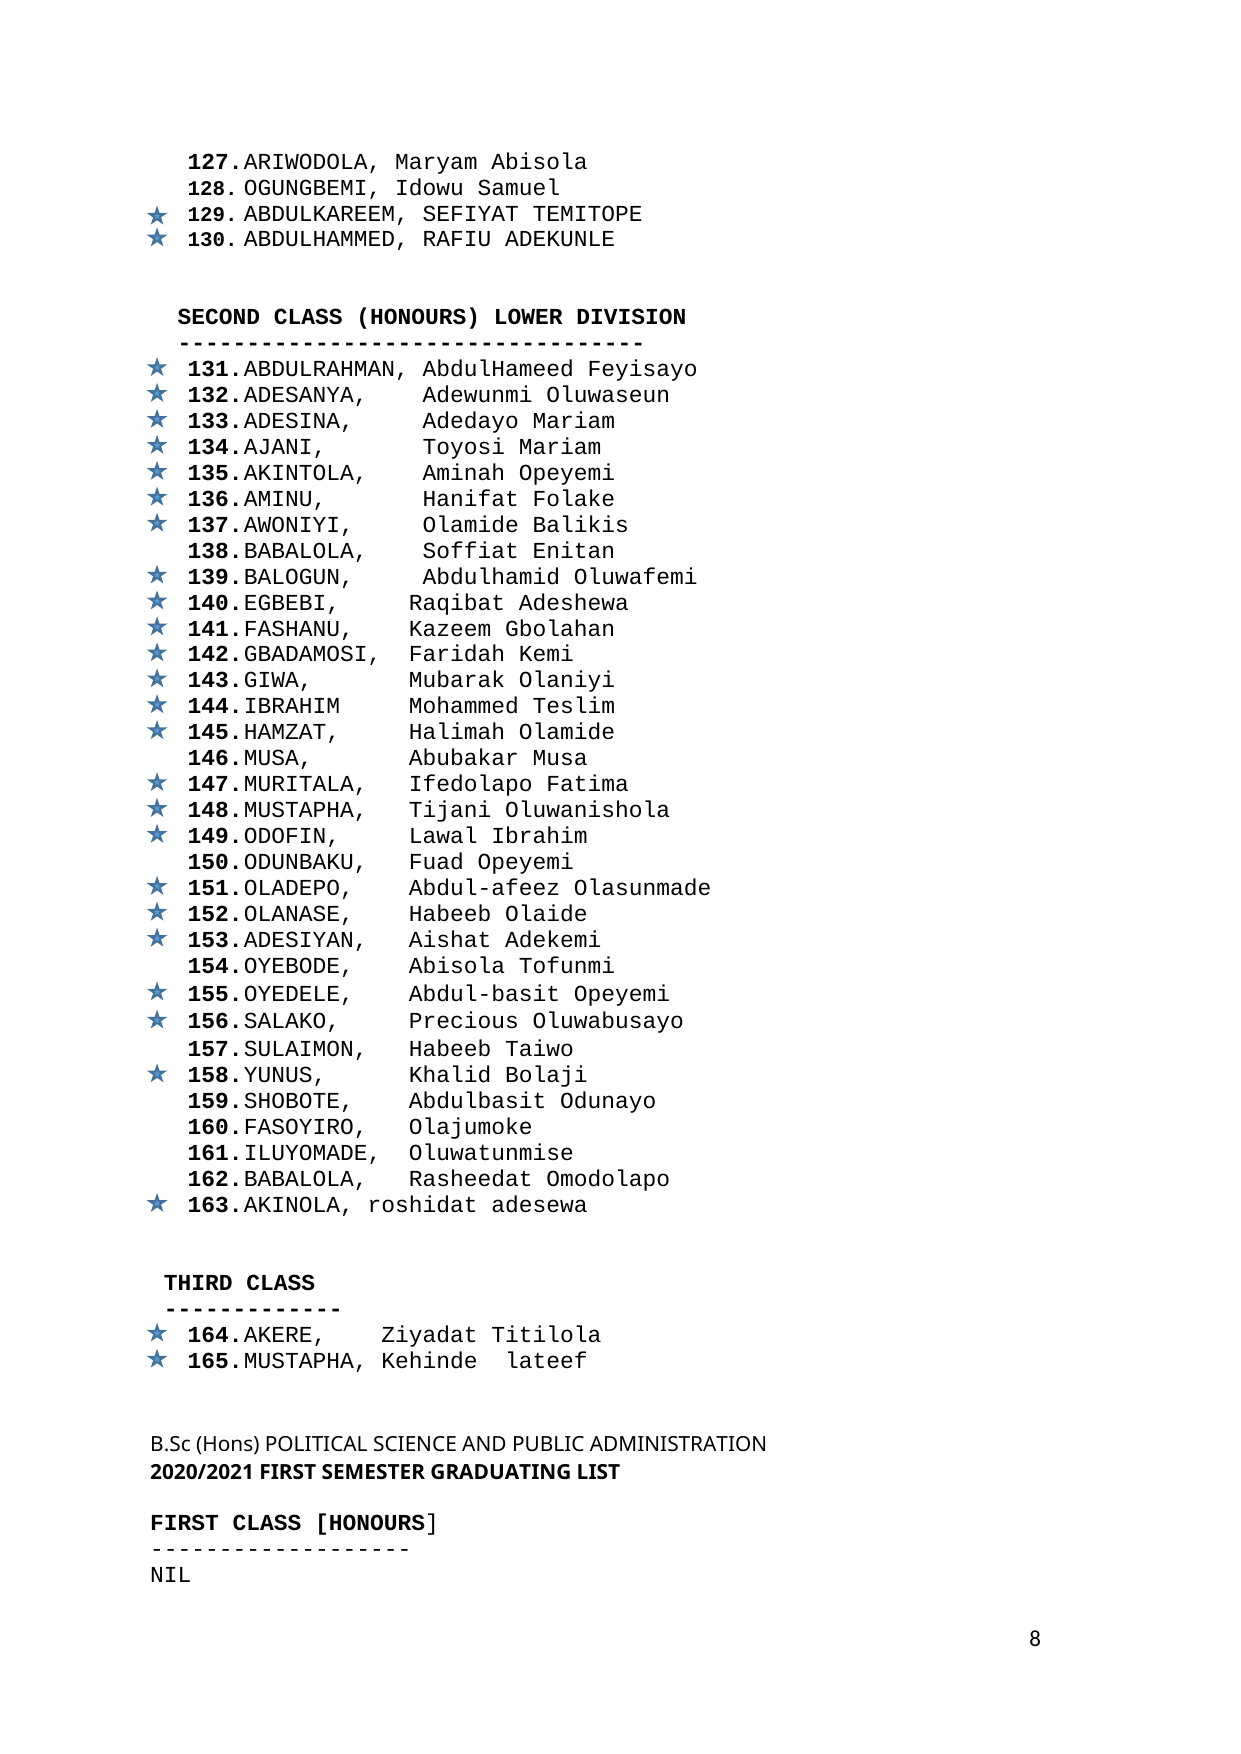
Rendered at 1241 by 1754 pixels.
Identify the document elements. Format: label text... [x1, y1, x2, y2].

list AKINOLA, roshidat adesewa [187, 1193, 1041, 1219]
list OLANASE, Habeeb Olaide [187, 902, 1041, 928]
list ABDULHAMMED, RAFIU ADEKUNLE [187, 228, 1041, 254]
list AKERE, Ziyadat Titilola [187, 1323, 1041, 1349]
list OGUNGBEMI, Idowu Samuel [187, 176, 1041, 202]
list MUSTAPHA, Kehinde lateef [187, 1349, 1041, 1375]
text 2020/2021 FIRST SEMESTER GRADUATING LIST [150, 1457, 1041, 1486]
list ODUNBAKU, Fuad Opeyemi [187, 850, 1041, 876]
list OYEBODE, Abisola Tofunmi [187, 954, 1041, 980]
list ILUYOMADE, Oluwatunmise [187, 1142, 1041, 1167]
list ADESINA, Adedayo Mariam [187, 409, 1041, 435]
list MUSA, Abubakar Musa [187, 747, 1041, 772]
list OLADEPO, Abdul-afeez Olasunmade [187, 876, 1041, 902]
list ADESANYA, Adewunmi Oluwaseun [187, 383, 1041, 409]
list AWONIYI, Olamide Balikis [187, 513, 1041, 539]
text ------------- [150, 1297, 1041, 1323]
list ODOFIN, Lawal Ibrahim [187, 824, 1041, 850]
list ABDULKAREEM, SEFIYAT TEMITOPE [187, 202, 1041, 228]
text ---------------------------------- [150, 332, 1041, 357]
list EGBEBI, Raqibat Adeshewa [187, 591, 1041, 617]
text FIRST CLASS [HONOURS] [150, 1512, 1041, 1538]
list BABALOLA, Soffiat Enitan [187, 539, 1041, 565]
list GBADAMOSI, Faridah Kemi [187, 643, 1041, 669]
list GIWA, Mubarak Olaniyi [187, 669, 1041, 695]
list SALAKO, Precious Oluwabusayo [187, 1010, 1041, 1036]
list HAMZAT, Halimah Olamide [187, 721, 1041, 747]
list ADESIYAN, Aishat Adekemi [187, 928, 1041, 954]
list AKINTOLA, Aminah Opeyemi [187, 461, 1041, 487]
list FASOYIRO, Olajumoke [187, 1116, 1041, 1142]
list MUSTAPHA, Tijani Oluwanishola [187, 798, 1041, 824]
text SECOND CLASS (HONOURS) LOWER DIVISION [150, 306, 1041, 332]
text THIRD CLASS [150, 1271, 1041, 1297]
list FASHANU, Kazeem Gbolahan [187, 617, 1041, 643]
text B.Sc (Hons) POLITICAL SCIENCE AND PUBLIC ADMINISTRATION [150, 1429, 1041, 1457]
list AMINU, Hanifat Folake [187, 487, 1041, 513]
list IBRAHIM Mohammed Teslim [187, 695, 1041, 721]
list AJANI, Toyosi Mariam [187, 435, 1041, 461]
list ARIWODOLA, Maryam Abisola [187, 150, 1041, 176]
text ------------------- [150, 1538, 1041, 1564]
list ABDULRAHMAN, AbdulHameed Feyisayo [187, 357, 1041, 383]
text NIL [150, 1564, 1041, 1589]
list BALOGUN, Abdulhamid Oluwafemi [187, 565, 1041, 591]
list YUNUS, Khalid Bolaji [187, 1064, 1041, 1090]
list MURITALA, Ifedolapo Fatima [187, 772, 1041, 798]
list SHOBOTE, Abdulbasit Odunayo [187, 1090, 1041, 1116]
list SULAIMON, Habeeb Taiwo [187, 1038, 1041, 1064]
list BABALOLA, Rasheedat Omodolapo [187, 1167, 1041, 1193]
list OYEDELE, Abdul-basit Opeyemi [187, 982, 1041, 1008]
